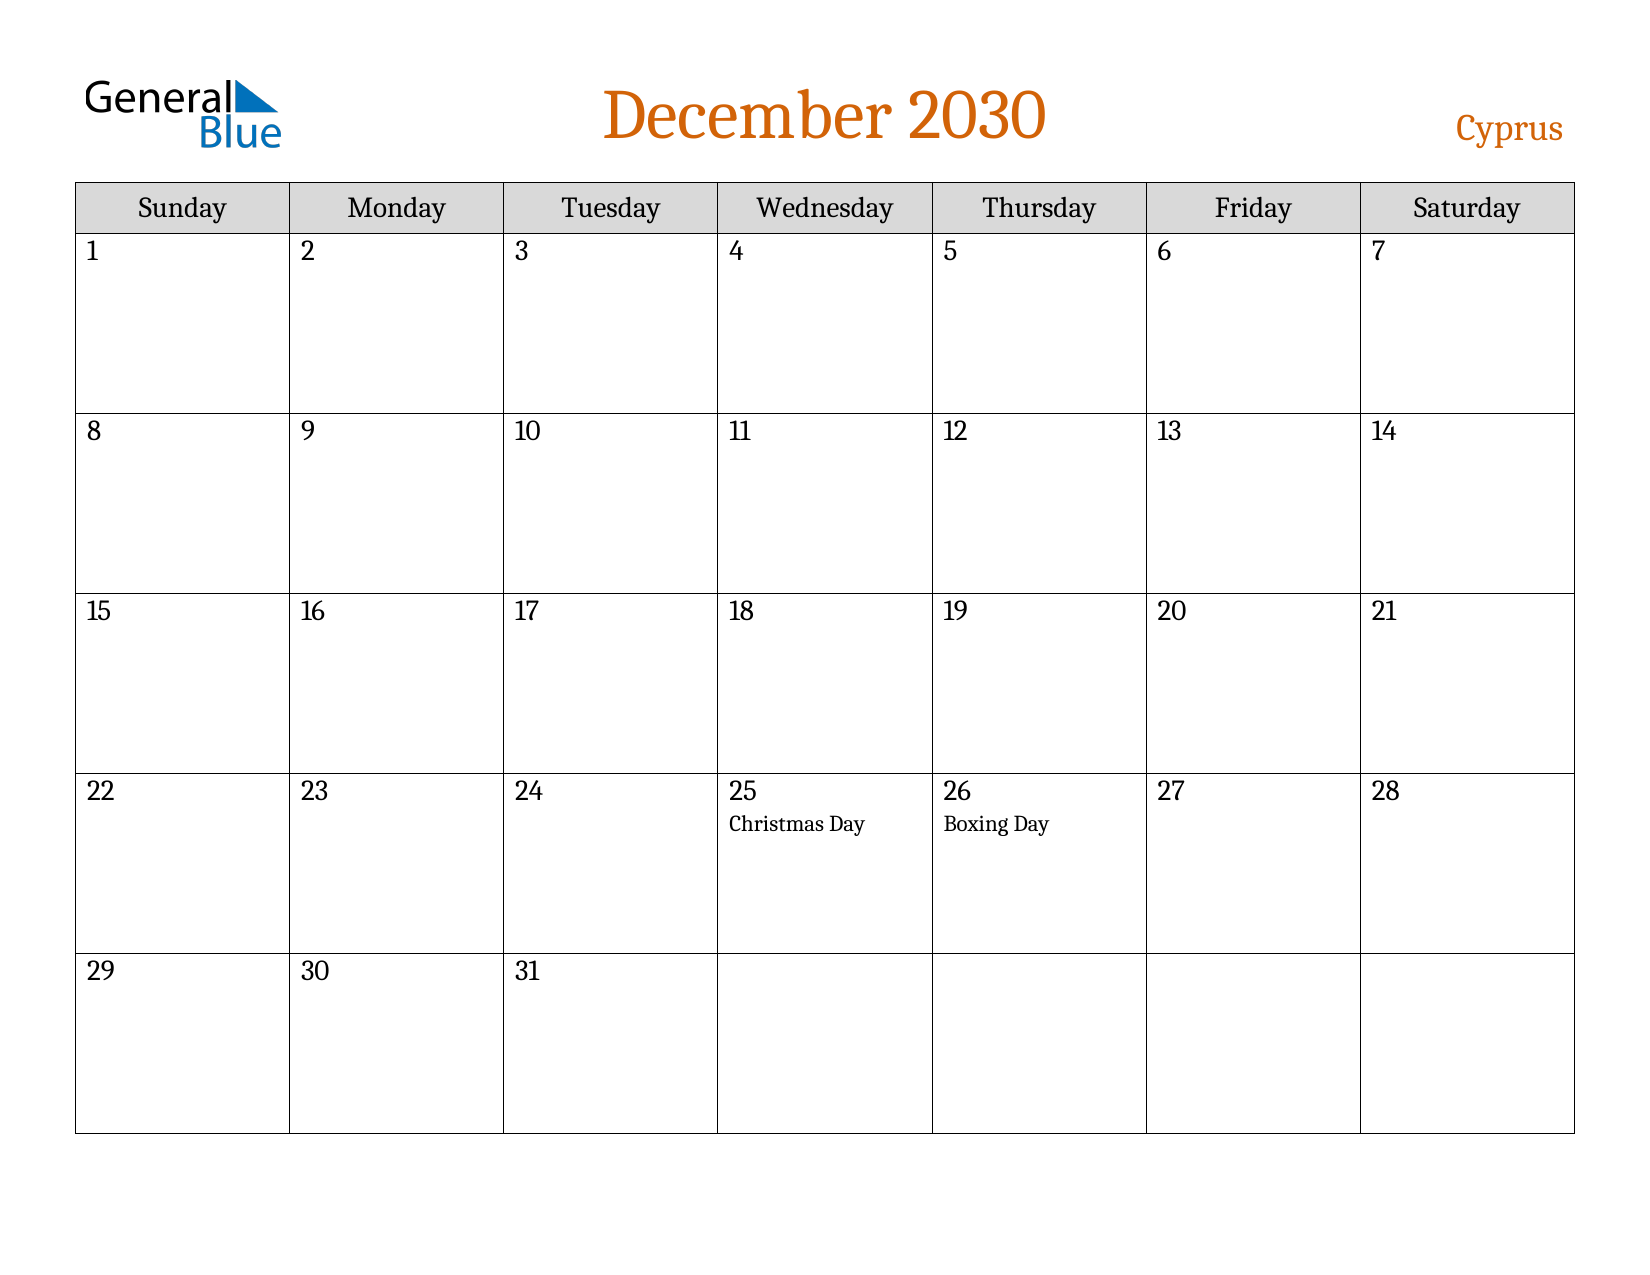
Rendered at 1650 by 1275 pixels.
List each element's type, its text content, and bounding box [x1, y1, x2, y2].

table_cell [718, 270, 932, 413]
table_cell Monday [290, 183, 503, 233]
table_cell 28 [1361, 774, 1574, 810]
table_cell [504, 270, 717, 413]
table_cell [718, 990, 932, 1133]
table_cell 6 [1147, 234, 1360, 270]
table_cell [933, 990, 1146, 1133]
table_cell [76, 990, 289, 1133]
table_cell 26 [933, 774, 1146, 810]
table_cell 7 [1361, 234, 1574, 270]
table_cell 31 [504, 954, 717, 990]
table_cell 19 [933, 594, 1146, 630]
table_cell Sunday [76, 183, 289, 233]
table_header [76, 75, 503, 182]
table_cell 30 [290, 954, 503, 990]
table_cell 18 [718, 594, 932, 630]
table_cell 10 [504, 414, 717, 450]
table_cell [1147, 990, 1360, 1133]
table_cell 8 [76, 414, 289, 450]
table_cell [1147, 954, 1360, 990]
table_cell 9 [290, 414, 503, 450]
table_cell [76, 630, 289, 773]
table_cell [1361, 630, 1574, 773]
table_cell [290, 630, 503, 773]
table_cell [290, 990, 503, 1133]
table_cell [1147, 630, 1360, 773]
table_cell [1361, 810, 1574, 953]
table_cell [933, 270, 1146, 413]
table_cell [290, 810, 503, 953]
picture [86, 80, 281, 148]
table_cell [504, 450, 717, 593]
table_cell 23 [290, 774, 503, 810]
table_cell [76, 450, 289, 593]
table_cell 13 [1147, 414, 1360, 450]
table_cell [1361, 270, 1574, 413]
table_cell 27 [1147, 774, 1360, 810]
table_cell [76, 810, 289, 953]
table_cell 11 [718, 414, 932, 450]
table_cell Tuesday [504, 183, 717, 233]
table_cell [933, 450, 1146, 593]
table_cell 29 [76, 954, 289, 990]
table_cell [1147, 450, 1360, 593]
table_cell [1147, 270, 1360, 413]
table_cell [504, 630, 717, 773]
table_cell Wednesday [718, 183, 932, 233]
table_cell [718, 450, 932, 593]
table_cell 20 [1147, 594, 1360, 630]
table_cell Saturday [1361, 183, 1574, 233]
table_cell [933, 954, 1146, 990]
table_cell [1361, 954, 1574, 990]
table_cell 4 [718, 234, 932, 270]
table_cell 16 [290, 594, 503, 630]
table_cell 5 [933, 234, 1146, 270]
table_cell [76, 270, 289, 413]
table_cell [718, 630, 932, 773]
table_header December 2030 [504, 75, 1146, 182]
table_cell Boxing Day [933, 810, 1146, 953]
table_header Cyprus [1146, 75, 1574, 182]
table_cell [504, 990, 717, 1133]
table_cell 15 [76, 594, 289, 630]
table_cell [1147, 810, 1360, 953]
table_cell [1361, 450, 1574, 593]
table_cell [504, 810, 717, 953]
table_cell 21 [1361, 594, 1574, 630]
table_cell [290, 270, 503, 413]
table_cell 25 [718, 774, 932, 810]
table_cell Thursday [933, 183, 1146, 233]
table_cell [933, 630, 1146, 773]
table_cell Friday [1147, 183, 1360, 233]
table_cell 24 [504, 774, 717, 810]
table_cell Christmas Day [718, 810, 932, 953]
table_cell [718, 954, 932, 990]
table_cell [1361, 990, 1574, 1133]
table_cell 1 [76, 234, 289, 270]
table_cell 17 [504, 594, 717, 630]
table_cell 22 [76, 774, 289, 810]
table_cell 12 [933, 414, 1146, 450]
table_cell 3 [504, 234, 717, 270]
table_cell 2 [290, 234, 503, 270]
table_cell 14 [1361, 414, 1574, 450]
table_cell [290, 450, 503, 593]
